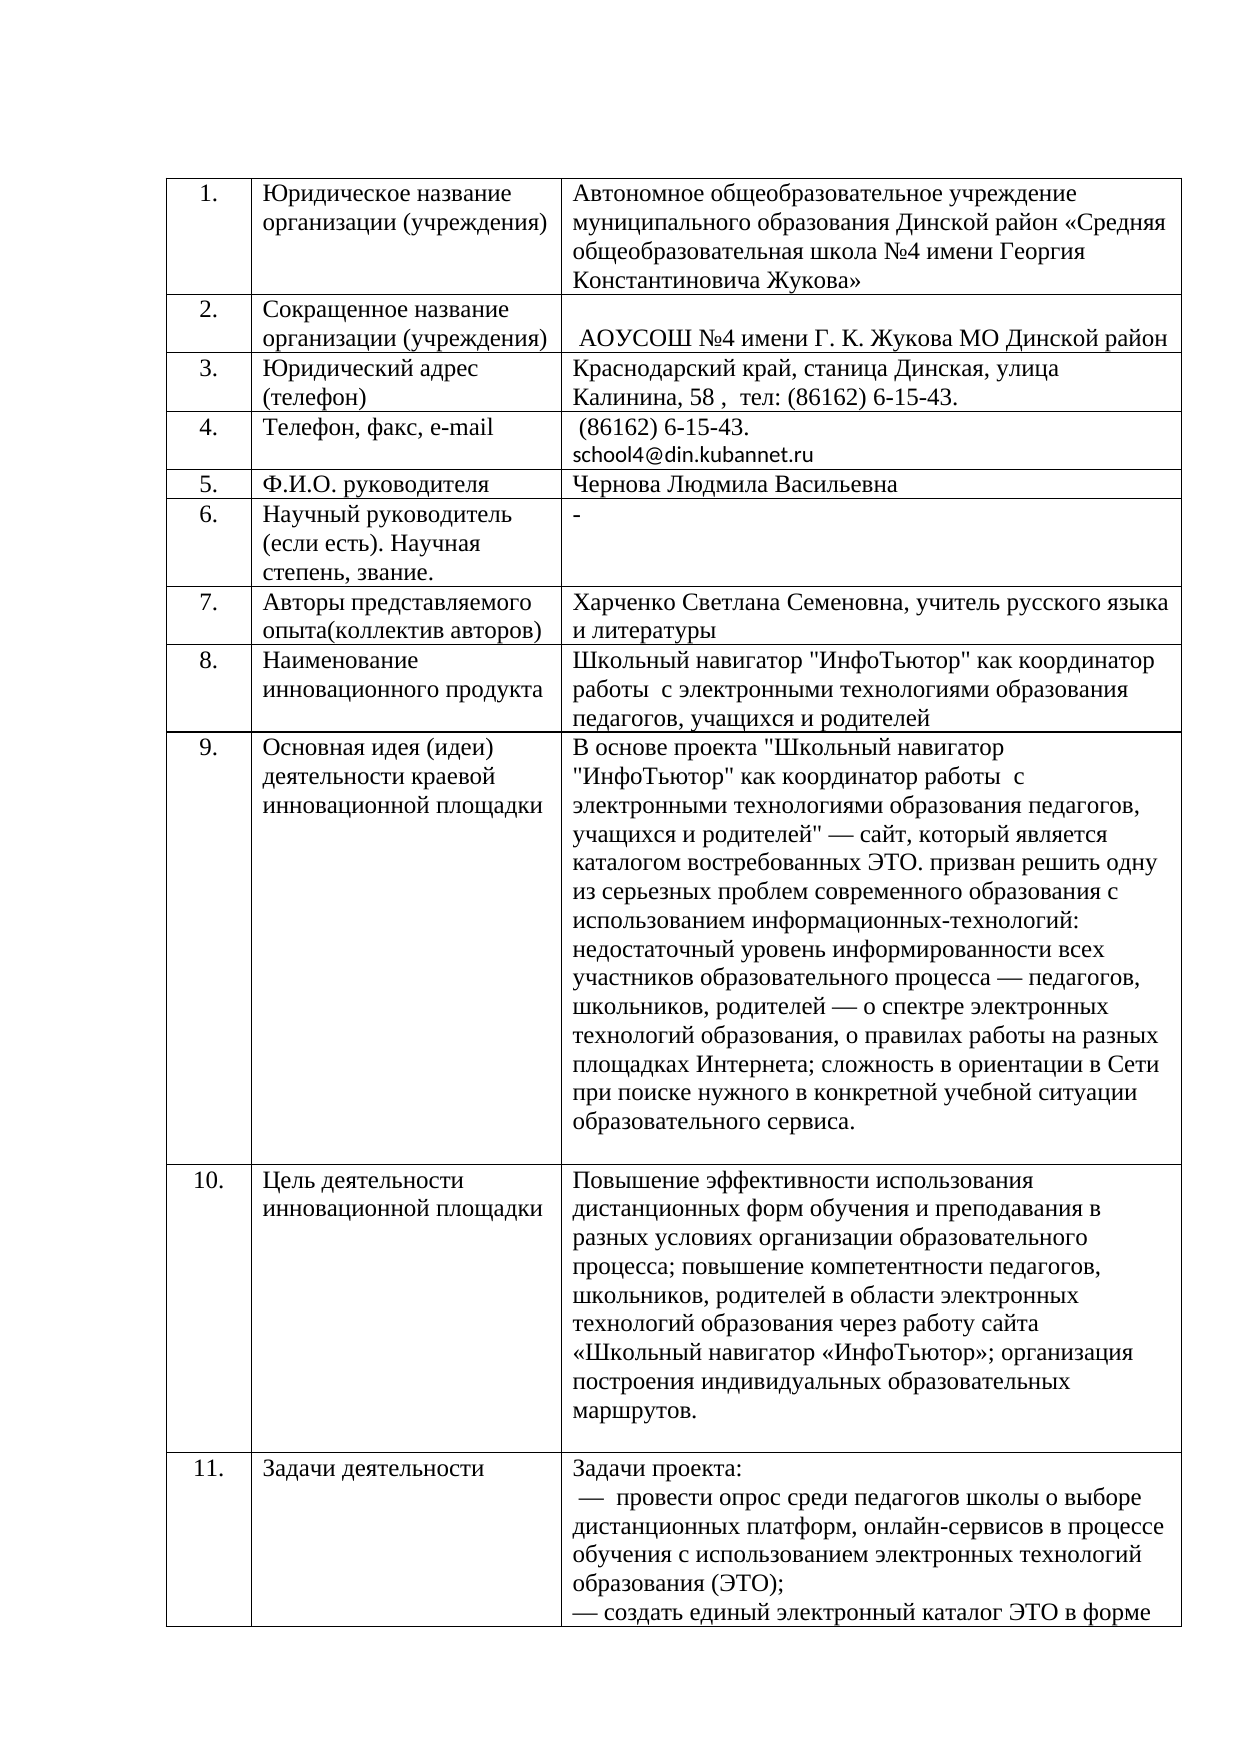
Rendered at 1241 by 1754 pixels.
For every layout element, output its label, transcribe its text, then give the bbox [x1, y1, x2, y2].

table_cell 6. [167, 499, 251, 586]
table_cell В основе проекта "Школьный навигатор "ИнфоТьютор" как координатор работы с электронными технологиями образования педагогов, учащихся и родителей" — сайт, который является каталогом востребованных ЭТО. призван решить одну из серьезных проблем современного образования с использованием информационных-технологий: недостаточный уровень информированности всех участников образовательного процесса — педагогов, школьников, родителей — о спектре электронных технологий образования, о правилах работы на разных площадках Интернета; сложность в ориентации в Сети при поиске нужного в конкретной учебной ситуации образовательного сервиса. [562, 733, 1181, 1164]
table_cell Наименование инновационного продукта [252, 645, 561, 731]
table_cell АОУСОШ №4 имени Г. К. Жукова МО Динской район [562, 295, 1181, 352]
table_cell Школьный навигатор "ИнфоТьютор" как координатор работы с электронными технологиями образования педагогов, учащихся и родителей [562, 645, 1181, 731]
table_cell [562, 1453, 1181, 1626]
table_cell Авторы представляемого опыта(коллектив авторов) [252, 587, 561, 644]
table_cell 8. [167, 645, 251, 731]
table_cell Краснодарский край, станица Динская, улица Калинина, 58 , тел: (86162) 6-15-43. [562, 353, 1181, 411]
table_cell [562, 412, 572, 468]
table_cell Харченко Светлана Семеновна, учитель русского языка и литературы [562, 587, 1181, 644]
table_cell 5. [167, 470, 251, 498]
table_cell - [562, 499, 1181, 586]
table_cell 7. [167, 587, 251, 644]
table_cell Задачи деятельности [252, 1453, 561, 1626]
table_cell 10. [167, 1165, 251, 1452]
table_header Юридическое название организации (учреждения) [252, 179, 561, 293]
table_cell Телефон, факс, e-mail [252, 412, 561, 468]
table_cell Повышение эффективности использования дистанционных форм обучения и преподавания в разных условиях организации образовательного процесса; повышение компетентности педагогов, школьников, родителей в области электронных технологий образования через работу сайта «Школьный навигатор «ИнфоТьютор»; организация построения индивидуальных образовательных маршрутов. [562, 1165, 1181, 1452]
table_cell Ф.И.О. руководителя [252, 470, 561, 498]
table_cell Основная идея (идеи) деятельности краевой инновационной площадки [252, 733, 561, 1164]
table_cell 3. [167, 353, 251, 411]
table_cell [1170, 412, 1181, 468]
table_cell Юридический адрес (телефон) [252, 353, 561, 411]
table_cell 9. [167, 733, 251, 1164]
table_cell Сокращенное название организации (учреждения) [252, 295, 561, 352]
table_cell 4. [167, 412, 251, 468]
table_header 1. [167, 179, 251, 293]
table_cell 11. [167, 1453, 251, 1626]
table_cell 2. [167, 295, 251, 352]
table_header Автономное общеобразовательное учреждение муниципального образования Динской район «Средняя общеобразовательная школа №4 имени Георгия Константиновича Жукова» [562, 179, 1181, 293]
table_cell Чернова Людмила Васильевна [562, 470, 1181, 498]
table_cell Научный руководитель (если есть). Научная степень, звание. [252, 499, 561, 586]
table_cell Цель деятельности инновационной площадки [252, 1165, 561, 1452]
